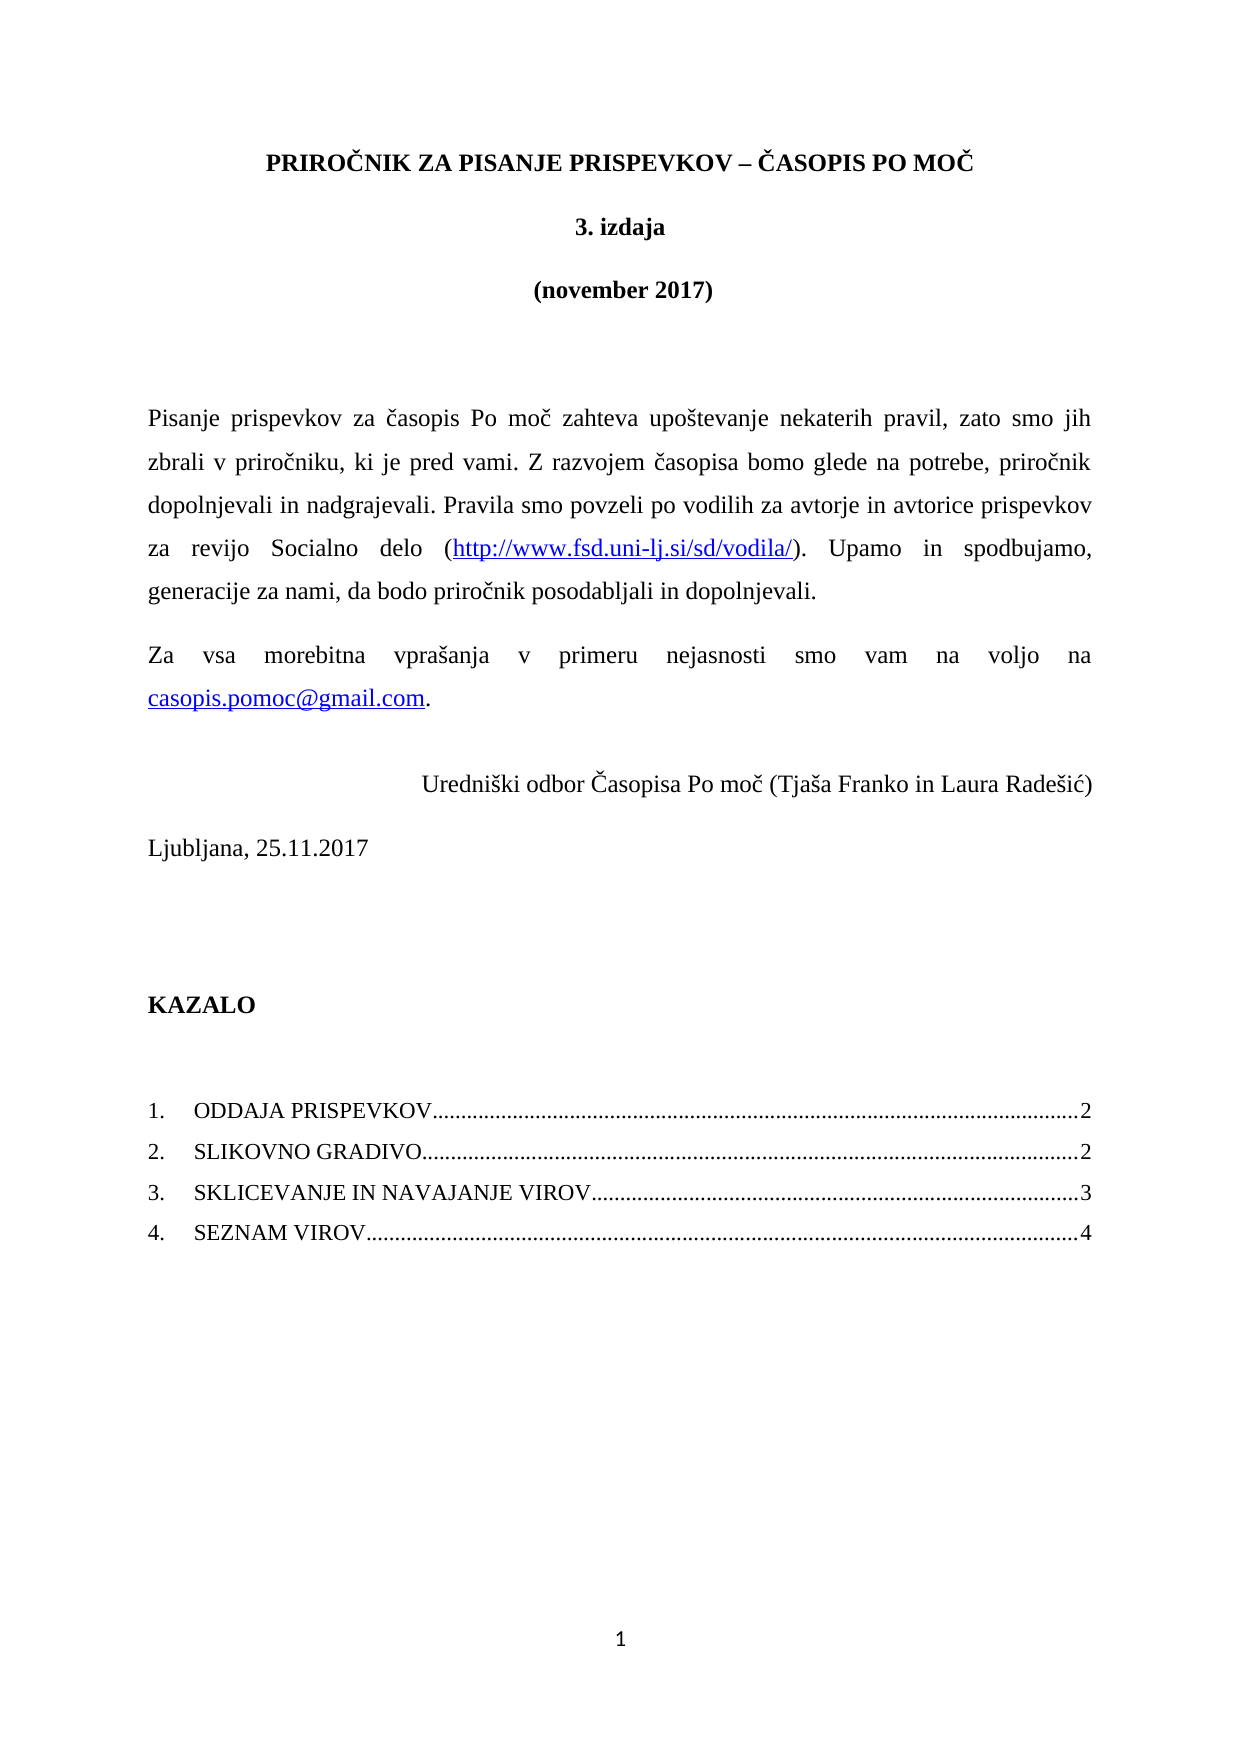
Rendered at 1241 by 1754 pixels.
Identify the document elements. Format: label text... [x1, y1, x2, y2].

text PRIROČNIK ZA PISANJE PRISPEVKOV – ČASOPIS PO MOČ [148, 148, 1093, 176]
text (november 2017) [148, 276, 1093, 304]
text Ljubljana, 25.11.2017 [148, 833, 1093, 862]
text Pisanje prispevkov za časopis Po moč zahteva upoštevanje nekaterih pravil, zato smo jih zbrali v priročniku, ki je pred vami. Z razvojem časopisa bomo glede na potrebe, priročnik dopolnjevali in nadgrajevali. Pravila smo povzeli po vodilih za avtorje in avtorice prispevkov za revijo Socialno delo (http://www.fsd.uni-lj.si/sd/vodila/). Upamo in spodbujamo, generacije za nami, da bodo priročnik posodabljali in dopolnjevali. [148, 403, 1093, 605]
text 3. izdaja [148, 212, 1093, 240]
text Za vsa morebitna vprašanja v primeru nejasnosti smo vam na voljo na casopis.pomoc@gmail.com. [148, 640, 1093, 712]
text Uredniški odbor Časopisa Po moč (Tjaša Franko in Laura Radešić) [148, 769, 1093, 798]
